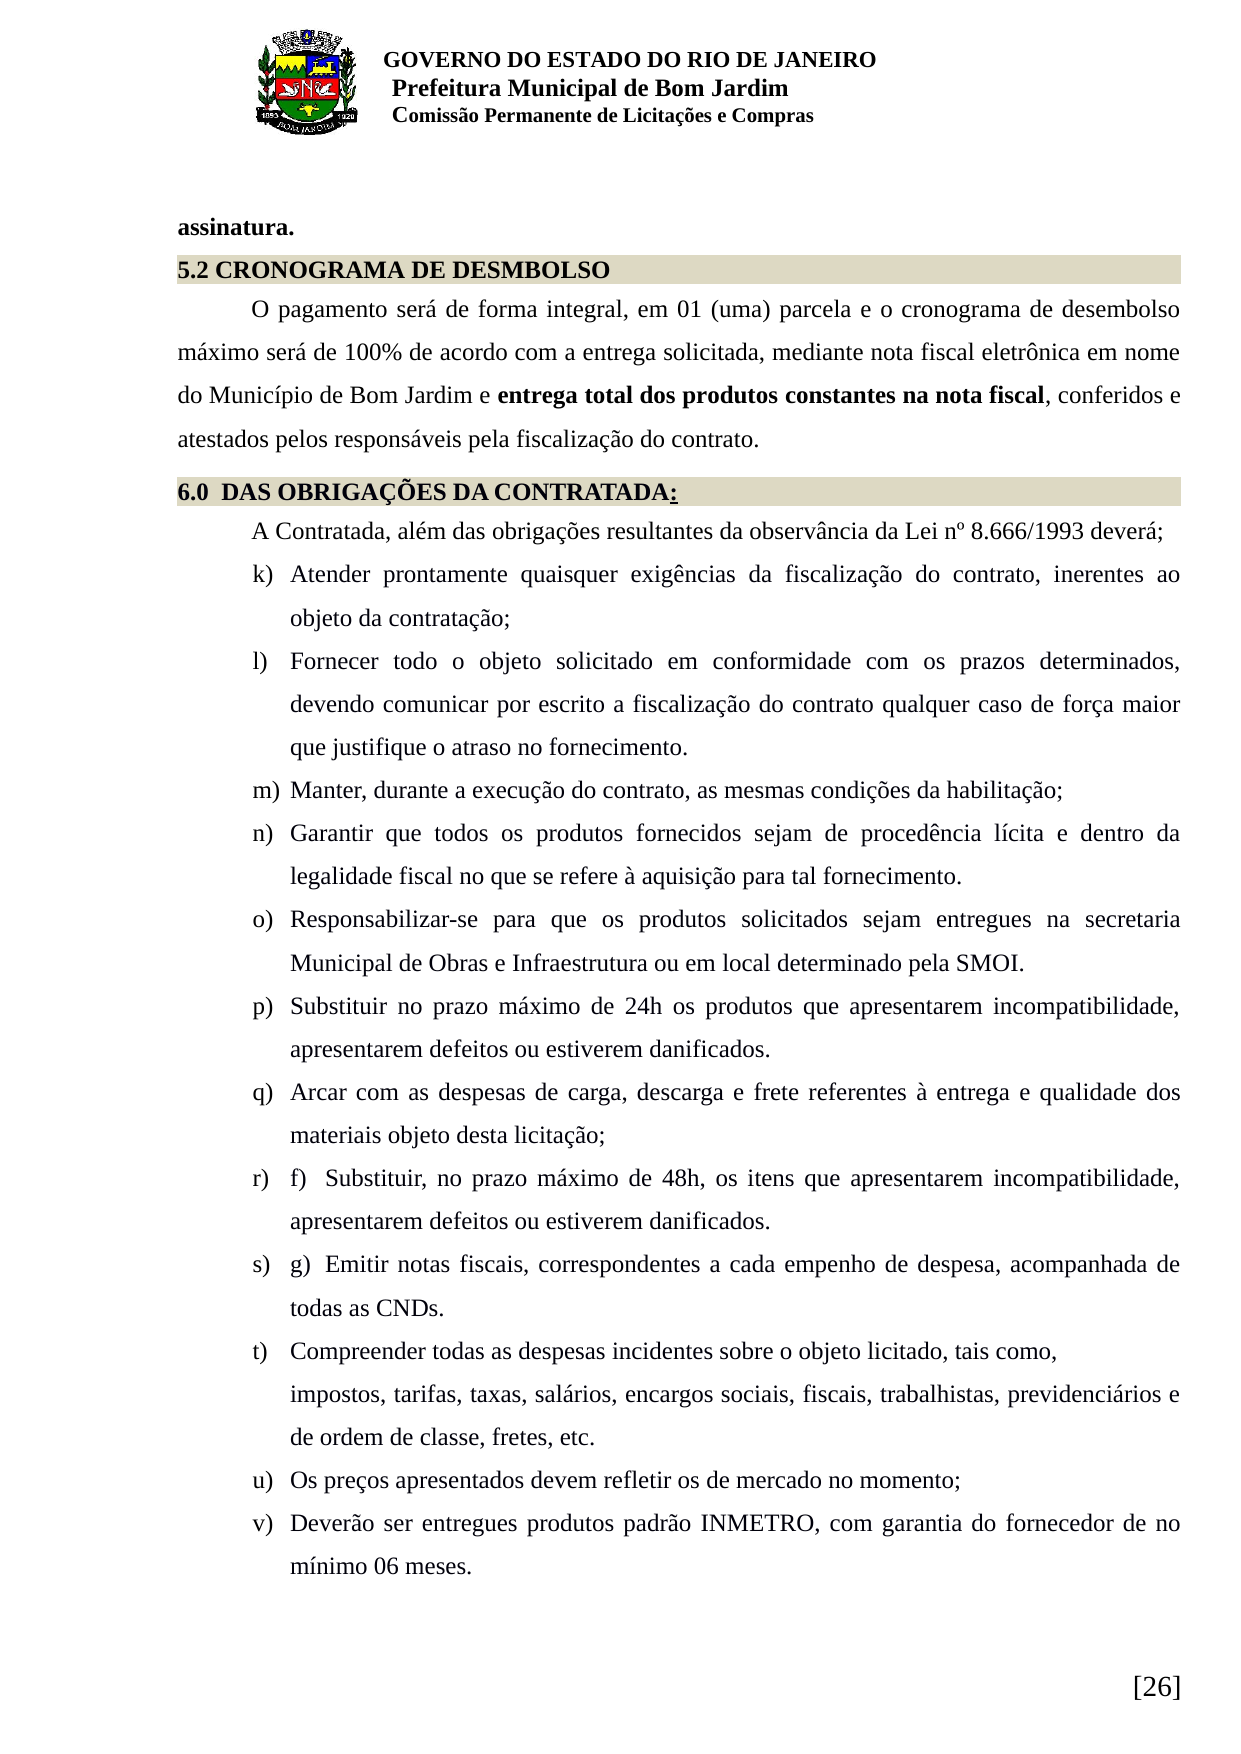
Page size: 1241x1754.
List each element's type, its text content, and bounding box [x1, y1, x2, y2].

list g) Emitir notas fiscais, correspondentes a cada empenho de despesa, acompanhada de todas as CNDs. [252, 1249, 1181, 1321]
list Responsabilizar-se para que os produtos solicitados sejam entregues na secretaria Municipal de Obras e Infraestrutura ou em local determinado pela SMOI. [252, 904, 1181, 976]
list Garantir que todos os produtos fornecidos sejam de procedência lícita e dentro da legalidade fiscal no que se refere à aquisição para tal fornecimento. [252, 818, 1181, 890]
list Fornecer todo o objeto solicitado em conformidade com os prazos determinados, devendo comunicar por escrito a fiscalização do contrato qualquer caso de força maior que justifique o atraso no fornecimento. [252, 646, 1181, 761]
text O pagamento será de forma integral, em 01 (uma) parcela e o cronograma de desembolso máximo será de 100% de acordo com a entrega solicitada, mediante nota fiscal eletrônica em nome do Município de Bom Jardim e entrega total dos produtos constantes na nota fiscal, conferidos e atestados pelos responsáveis pela fiscalização do contrato. [177, 294, 1181, 452]
text A Contratada, além das obrigações resultantes da observância da Lei nº 8.666/1993 deverá; [177, 516, 1181, 545]
list Atender prontamente quaisquer exigências da fiscalização do contrato, inerentes ao objeto da contratação; [252, 559, 1181, 631]
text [177, 212, 1181, 241]
text 5.2 CRONOGRAMA DE DESMBOLSO [177, 255, 1181, 284]
list Substituir no prazo máximo de 24h os produtos que apresentarem incompatibilidade, apresentarem defeitos ou estiverem danificados. [252, 991, 1181, 1063]
list Deverão ser entregues produtos padrão INMETRO, com garantia do fornecedor de no mínimo 06 meses. [252, 1508, 1181, 1580]
list impostos, tarifas, taxas, salários, encargos sociais, fiscais, trabalhistas, previdenciários e de ordem de classe, fretes, etc. [290, 1379, 1181, 1451]
picture [253, 27, 359, 137]
list 6.0 DAS OBRIGAÇÕES DA CONTRATADA: [177, 477, 1181, 506]
list f) Substituir, no prazo máximo de 48h, os itens que apresentarem incompatibilidade, apresentarem defeitos ou estiverem danificados. [252, 1163, 1181, 1235]
list Manter, durante a execução do contrato, as mesmas condições da habilitação; [252, 775, 1181, 804]
list Arcar com as despesas de carga, descarga e frete referentes à entrega e qualidade dos materiais objeto desta licitação; [252, 1077, 1181, 1149]
list Compreender todas as despesas incidentes sobre o objeto licitado, tais como, [252, 1336, 1181, 1364]
list Os preços apresentados devem refletir os de mercado no momento; [252, 1465, 1181, 1494]
